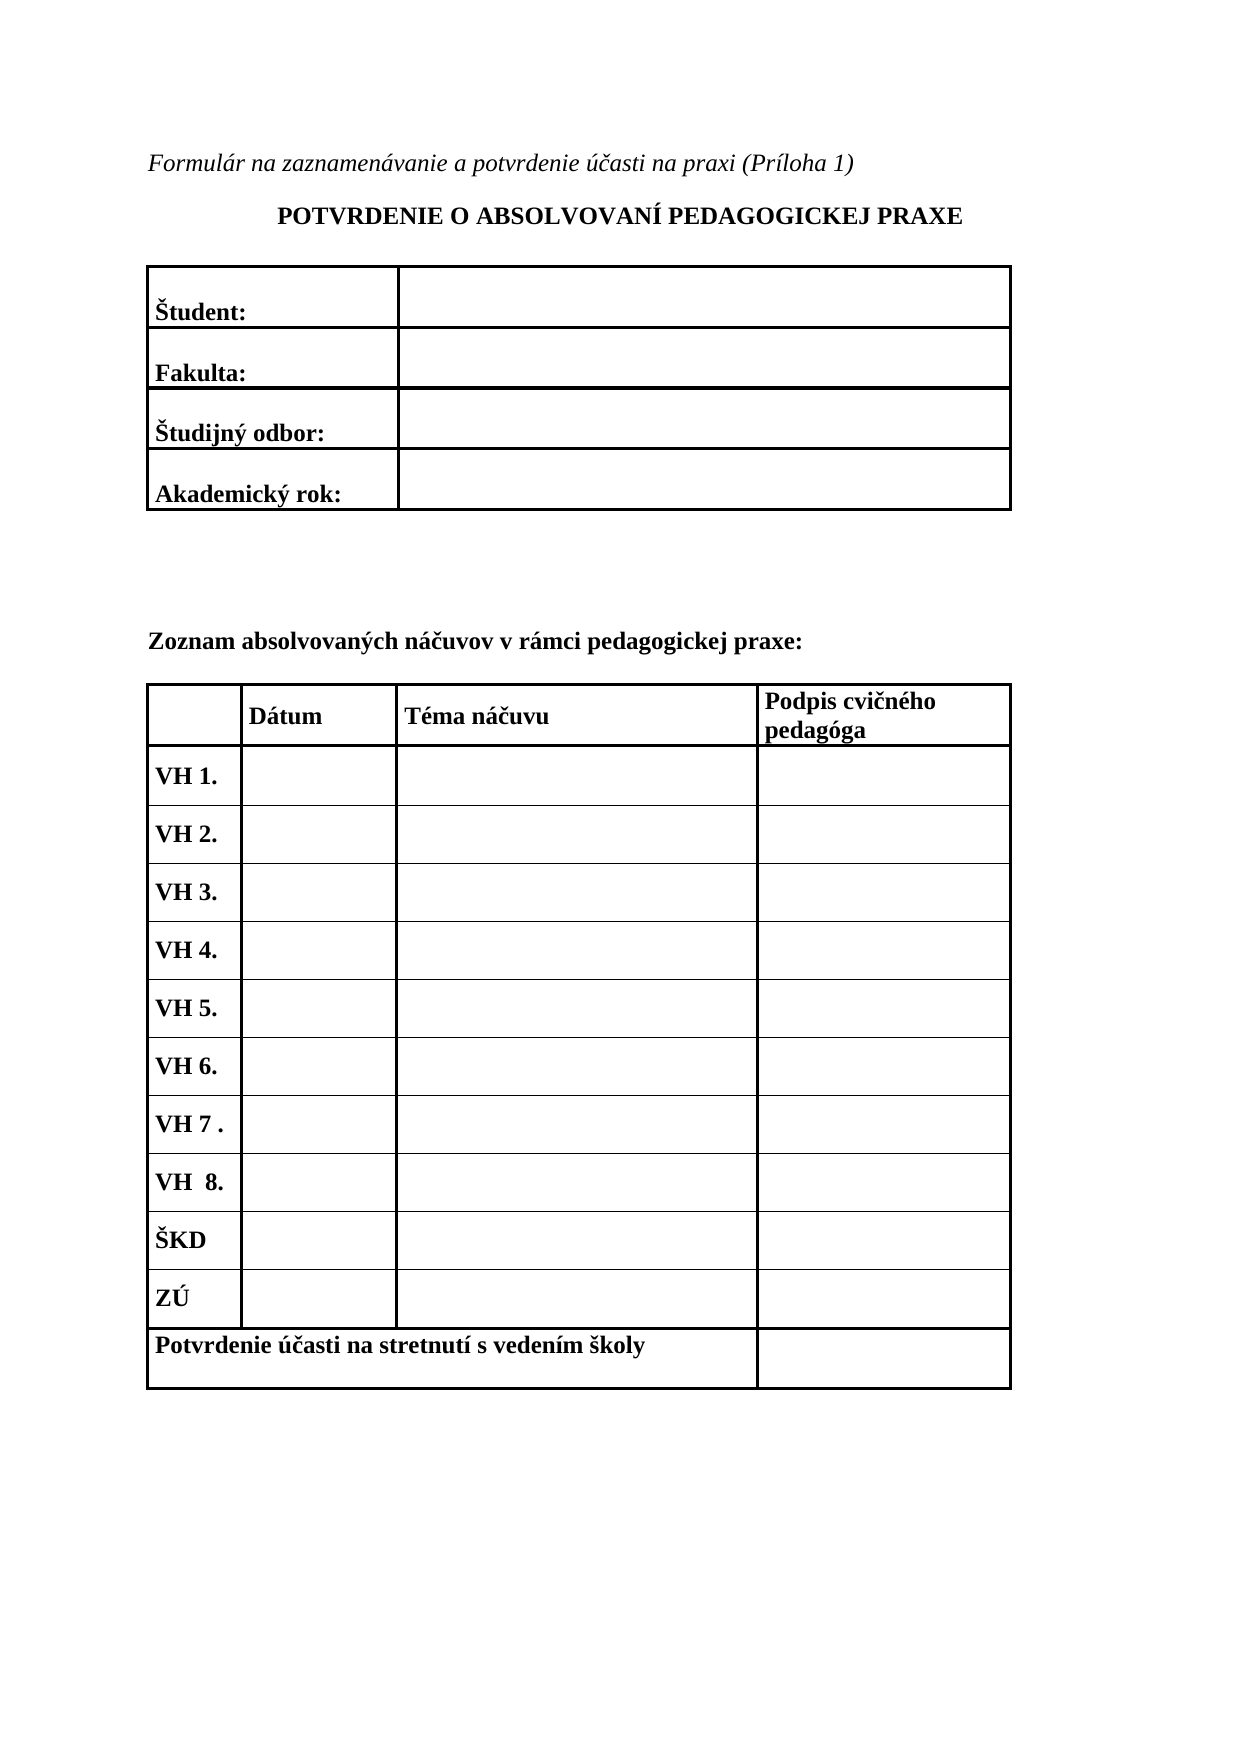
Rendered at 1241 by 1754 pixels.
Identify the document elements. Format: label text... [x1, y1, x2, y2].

table_cell Akademický rok: [149, 450, 397, 508]
table_cell [398, 864, 756, 921]
table_cell Študijný odbor: [149, 390, 397, 447]
table_header Podpis cvičného pedagóga [759, 686, 1009, 744]
table_cell [759, 747, 1009, 804]
table_cell Fakulta: [149, 329, 397, 386]
table_cell VH 2. [149, 806, 240, 862]
table_cell [759, 1038, 1009, 1094]
table_cell [243, 806, 395, 862]
table_cell [398, 980, 756, 1037]
table_cell VH 6. [149, 1038, 240, 1094]
table_cell [759, 980, 1009, 1037]
table_header [149, 686, 240, 744]
table_cell VH 5. [149, 980, 240, 1037]
table_cell [243, 980, 395, 1037]
table_cell [398, 806, 756, 862]
table_cell [400, 390, 1009, 447]
table_cell [759, 922, 1009, 978]
text Zoznam absolvovaných náčuvov v rámci pedagogickej praxe: [148, 626, 1093, 654]
table_cell [243, 1212, 395, 1269]
table_cell [759, 864, 1009, 921]
table_header Študent: [149, 268, 397, 326]
table_cell [759, 806, 1009, 862]
table_cell [398, 1212, 756, 1269]
table_cell [400, 450, 1009, 508]
table_cell [759, 1330, 1009, 1387]
table_cell [243, 864, 395, 921]
table_cell [398, 747, 756, 804]
table_cell [243, 1270, 395, 1327]
table_cell [759, 1154, 1009, 1211]
table_cell [243, 1154, 395, 1211]
subtitle Potvrdenie o absolvovaní pedagogickej praxe [148, 201, 1093, 230]
table_cell ZÚ [149, 1270, 240, 1327]
table_cell [243, 747, 395, 804]
table_cell ŠKD [149, 1212, 240, 1269]
table_cell [759, 1270, 1009, 1327]
table_cell [243, 1096, 395, 1153]
table_cell [398, 1270, 756, 1327]
table_header [400, 268, 1009, 326]
table_cell VH 8. [149, 1154, 240, 1211]
table_cell VH 1. [149, 747, 240, 804]
table_cell [398, 1096, 756, 1153]
table_cell VH 3. [149, 864, 240, 921]
table_cell [243, 922, 395, 978]
table_cell [759, 1096, 1009, 1153]
text Formulár na zaznamenávanie a potvrdenie účasti na praxi (Príloha 1) [148, 148, 1093, 176]
table_cell [398, 1154, 756, 1211]
table_cell [759, 1212, 1009, 1269]
table_cell [243, 1038, 395, 1094]
table_header Dátum [243, 686, 395, 744]
table_cell VH 7 . [149, 1096, 240, 1153]
table_cell [400, 329, 1009, 386]
table_cell Potvrdenie účasti na stretnutí s vedením školy [149, 1330, 756, 1387]
table_cell [398, 922, 756, 978]
table_header Téma náčuvu [398, 686, 756, 744]
table_cell VH 4. [149, 922, 240, 978]
table_cell [398, 1038, 756, 1094]
